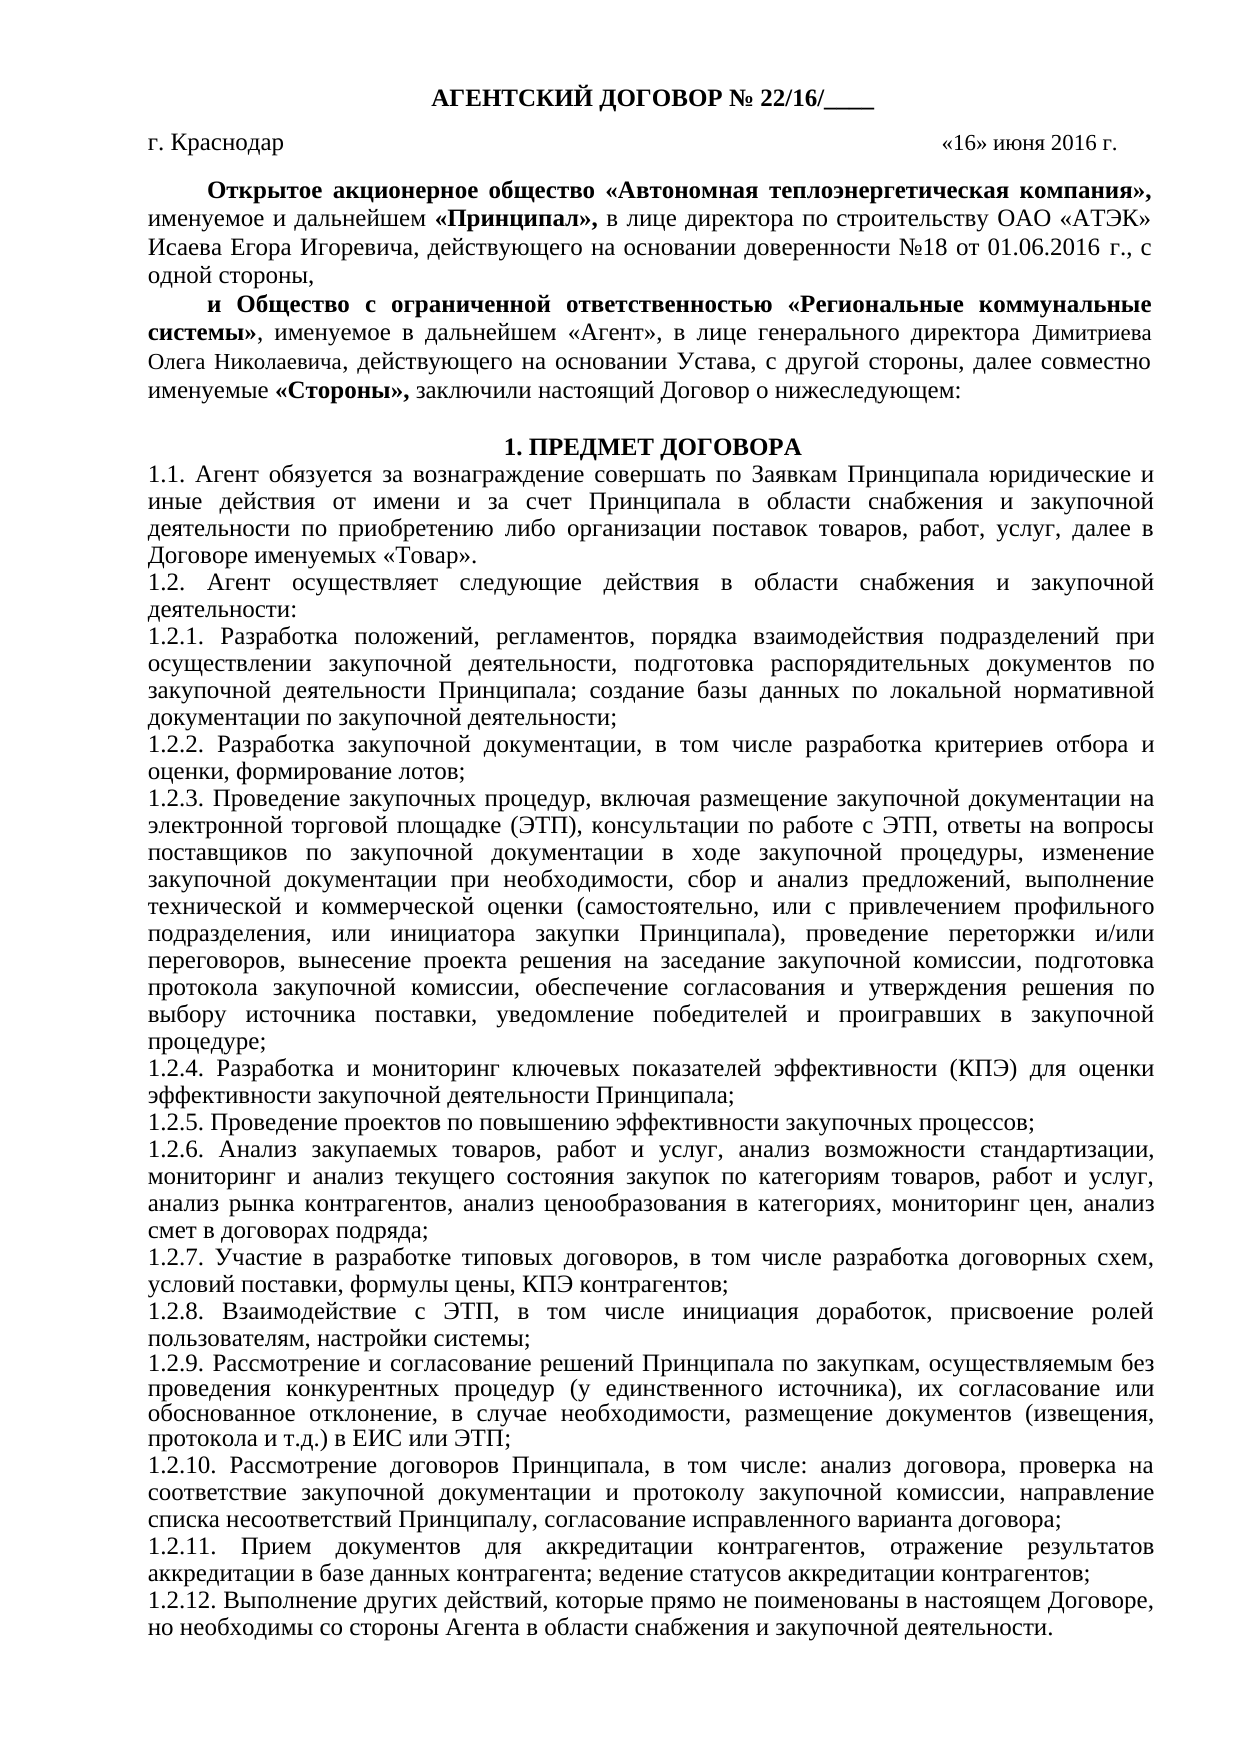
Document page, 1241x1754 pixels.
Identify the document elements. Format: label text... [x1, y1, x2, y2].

text 1.2.10. Рассмотрение договоров Принципала, в том числе: анализ договора, проверка на соответствие закупочной документации и протоколу закупочной комиссии, направление списка несоответствий Принципалу, согласование исправленного варианта договора; [148, 1452, 1155, 1533]
text 1.2.11. Прием документов для аккредитации контрагентов, отражение результатов аккредитации в базе данных контрагента; ведение статусов аккредитации контрагентов; [148, 1533, 1155, 1587]
text 1.2.5. Проведение проектов по повышению эффективности закупочных процессов; [148, 1109, 1157, 1136]
text г. Краснодар «16» июня 2016 г. [148, 132, 1157, 154]
text 1.2.2. Разработка закупочной документации, в том числе разработка критериев отбора и оценки, формирование лотов; [148, 731, 1155, 785]
text 1.1. Агент обязуется за вознаграждение совершать по Заявкам Принципала юридические и иные действия от имени и за счет Принципала в области снабжения и закупочной деятельности по приобретению либо организации поставок товаров, работ, услуг, далее в Договоре именуемых «Товар». [148, 461, 1155, 569]
text 1.2. Агент осуществляет следующие действия в области снабжения и закупочной деятельности: [148, 569, 1155, 623]
text 1.2.9. Рассмотрение и согласование решений Принципала по закупкам, осуществляемым без проведения конкурентных процедур (у единственного источника), их согласование или обоснованное отклонение, в случае необходимости, размещение документов (извещения, протокола и т.д.) в ЕИС или ЭТП; [148, 1351, 1155, 1452]
text 1. ПРЕДМЕТ ДОГОВОРА [148, 432, 1157, 461]
text 1.2.7. Участие в разработке типовых договоров, в том числе разработка договорных схем, условий поставки, формулы цены, КПЭ контрагентов; [148, 1243, 1155, 1297]
text 1.2.8. Взаимодействие с ЭТП, в том числе инициация доработок, присвоение ролей пользователям, настройки системы; [148, 1297, 1155, 1351]
text 1.2.3. Проведение закупочных процедур, включая размещение закупочной документации на электронной торговой площадке (ЭТП), консультации по работе с ЭТП, ответы на вопросы поставщиков по закупочной документации в ходе закупочной процедуры, изменение закупочной документации при необходимости, сбор и анализ предложений, выполнение технической и коммерческой оценки (самостоятельно, или с привлечением профильного подразделения, или инициатора закупки Принципала), проведение переторжки и/или переговоров, вынесение проекта решения на заседание закупочной комиссии, подготовка протокола закупочной комиссии, обеспечение согласования и утверждения решения по выбору источника поставки, уведомление победителей и проигравших в закупочной процедуре; [148, 785, 1155, 1055]
text 1.2.1. Разработка положений, регламентов, порядка взаимодействия подразделений при осуществлении закупочной деятельности, подготовка распорядительных документов по закупочной деятельности Принципала; создание базы данных по локальной нормативной документации по закупочной деятельности; [148, 623, 1155, 731]
text 1.2.4. Разработка и мониторинг ключевых показателей эффективности (КПЭ) для оценки эффективности закупочной деятельности Принципала; [148, 1055, 1155, 1109]
text 1.2.6. Анализ закупаемых товаров, работ и услуг, анализ возможности стандартизации, мониторинг и анализ текущего состояния закупок по категориям товаров, работ и услуг, анализ рынка контрагентов, анализ ценообразования в категориях, мониторинг цен, анализ смет в договорах подряда; [148, 1136, 1155, 1243]
text и Общество с ограниченной ответственностью «Региональные коммунальные системы», именуемое в дальнейшем «Агент», в лице генерального директора Димитриева Олега Николаевича, действующего на основании Устава, с другой стороны, далее совместно именуемые «Стороны», заключили настоящий Договор о нижеследующем: [148, 289, 1152, 404]
text 1.2.12. Выполнение других действий, которые прямо не поименованы в настоящем Договоре, но необходимы со стороны Агента в области снабжения и закупочной деятельности. [148, 1587, 1155, 1641]
text АГЕНТСКИЙ ДОГОВОР № 22/16/____ [148, 89, 1157, 111]
text Открытое акционерное общество «Автономная теплоэнергетическая компания», именуемое и дальнейшем «Принципал», в лице директора по строительству ОАО «АТЭК» Исаева Егора Игоревича, действующего на основании доверенности №18 от 01.06.2016 г., с одной стороны, [148, 176, 1152, 289]
